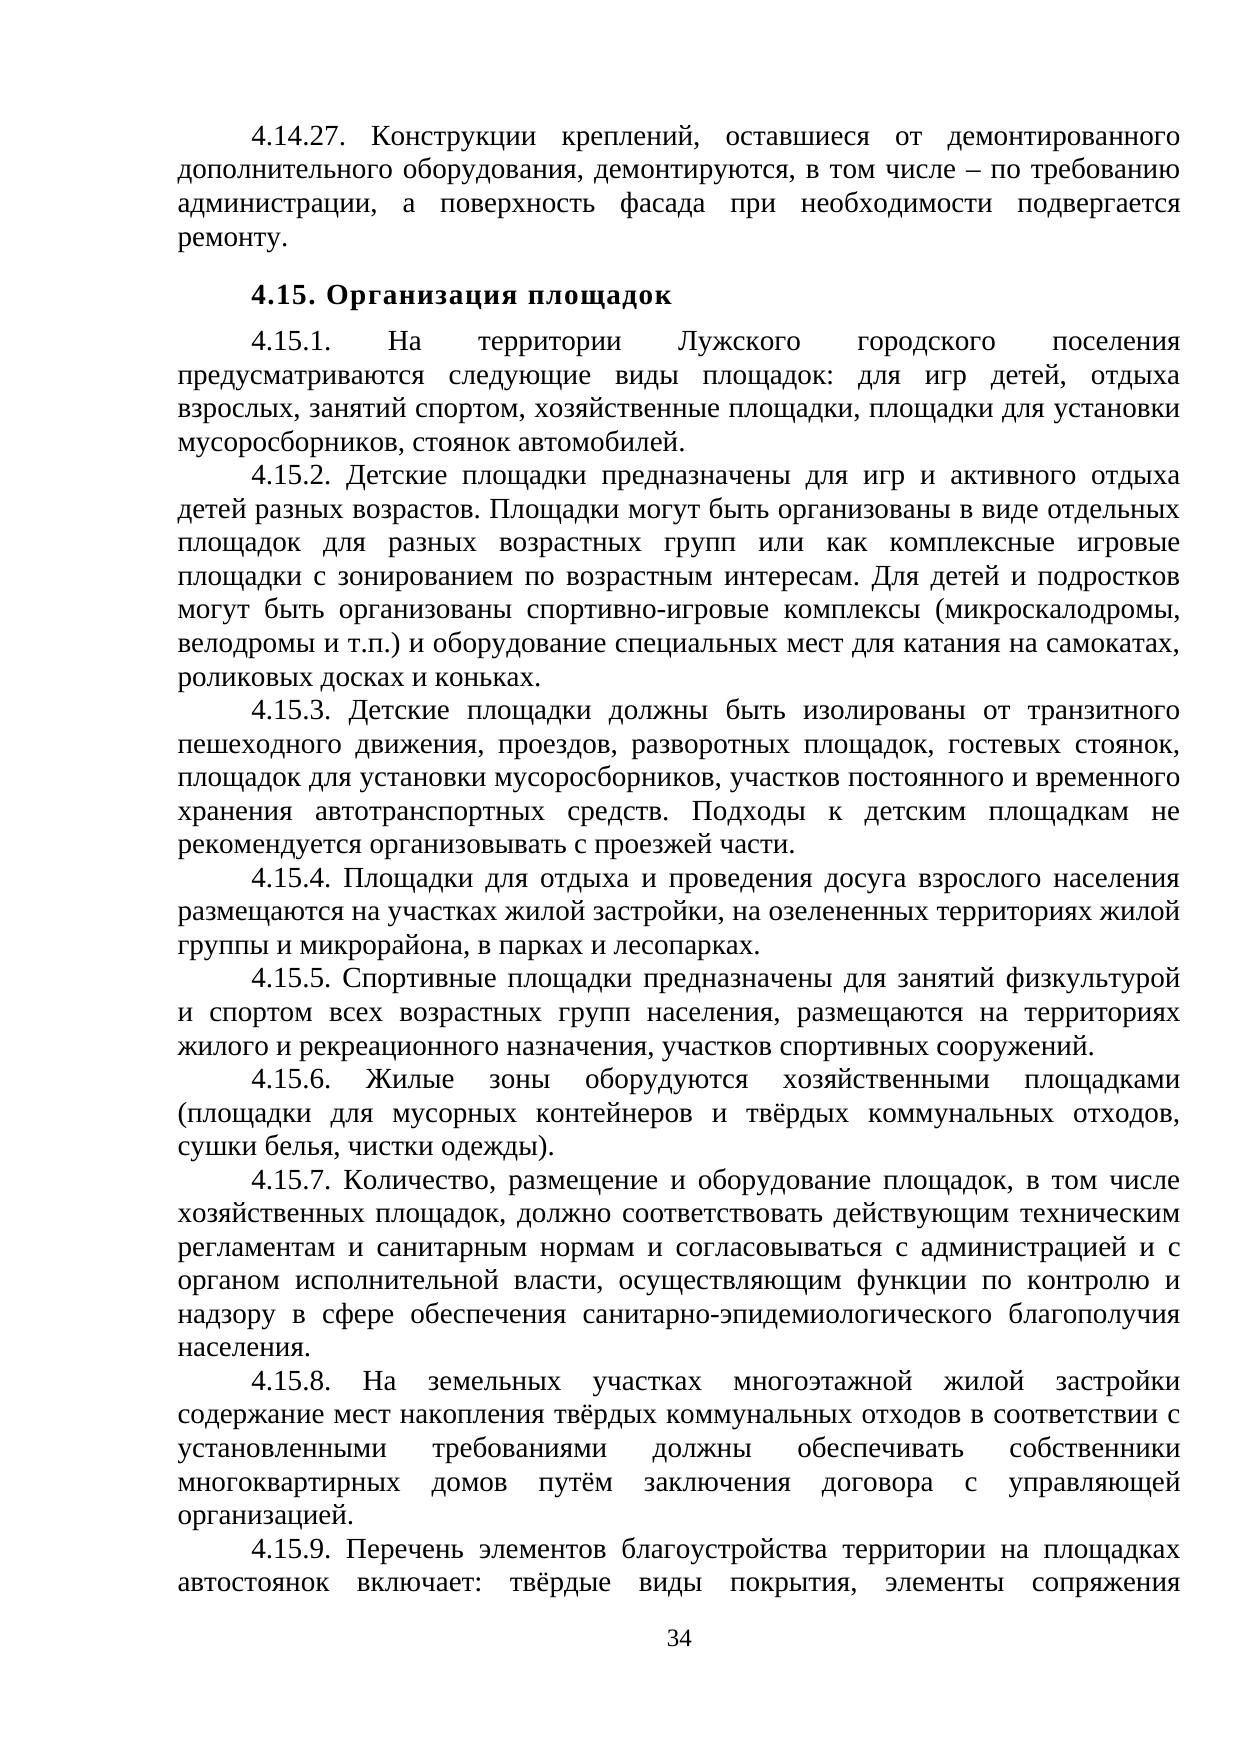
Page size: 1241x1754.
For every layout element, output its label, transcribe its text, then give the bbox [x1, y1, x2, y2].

text 4.15.2. Детские площадки предназначены для игр и активного отдыха детей разных возрастов. Площадки могут быть организованы в виде отдельных площадок для разных возрастных групп или как комплексные игровые площадки с зонированием по возрастным интересам. Для детей и подростков могут быть организованы спортивно-игровые комплексы (микроскалодромы, велодромы и т.п.) и оборудование специальных мест для катания на самокатах, роликовых досках и коньках. [177, 457, 1181, 692]
text 4.15.1. На территории Лужского городского поселения предусматриваются следующие виды площадок: для игр детей, отдыха взрослых, занятий спортом, хозяйственные площадки, площадки для установки мусоросборников, стоянок автомобилей. [177, 323, 1181, 457]
text 4.15.8. На земельных участках многоэтажной жилой застройки содержание мест накопления твёрдых коммунальных отходов в соответствии с установленными требованиями должны обеспечивать собственники многоквартирных домов путём заключения договора с управляющей организацией. [177, 1363, 1181, 1531]
text 4.15.4. Площадки для отдыха и проведения досуга взрослого населения размещаются на участках жилой застройки, на озелененных территориях жилой группы и микрорайона, в парках и лесопарках. [177, 860, 1181, 961]
text 4.15.3. Детские площадки должны быть изолированы от транзитного пешеходного движения, проездов, разворотных площадок, гостевых стоянок, площадок для установки мусоросборников, участков постоянного и временного хранения автотранспортных средств. Подходы к детским площадкам не рекомендуется организовывать с проезжей части. [177, 692, 1181, 860]
text 4.14.27. Конструкции креплений, оставшиеся от демонтированного дополнительного оборудования, демонтируются, в том числе – по требованию администрации, а поверхность фасада при необходимости подвергается ремонту. [177, 118, 1181, 252]
text 4.15.5. Спортивные площадки предназначены для занятий физкультурой и спортом всех возрастных групп населения, размещаются на территориях жилого и рекреационного назначения, участков спортивных сооружений. [177, 961, 1181, 1061]
subtitle 4.15. Организация площадок [177, 277, 1181, 311]
text 4.15.7. Количество, размещение и оборудование площадок, в том числе хозяйственных площадок, должно соответствовать действующим техническим регламентам и санитарным нормам и согласовываться с администрацией и с органом исполнительной власти, осуществляющим функции по контролю и надзору в сфере обеспечения санитарно-эпидемиологического благополучия населения. [177, 1162, 1181, 1363]
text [177, 1531, 1181, 1598]
text 4.15.6. Жилые зоны оборудуются хозяйственными площадками (площадки для мусорных контейнеров и твёрдых коммунальных отходов, сушки белья, чистки одежды). [177, 1061, 1181, 1162]
